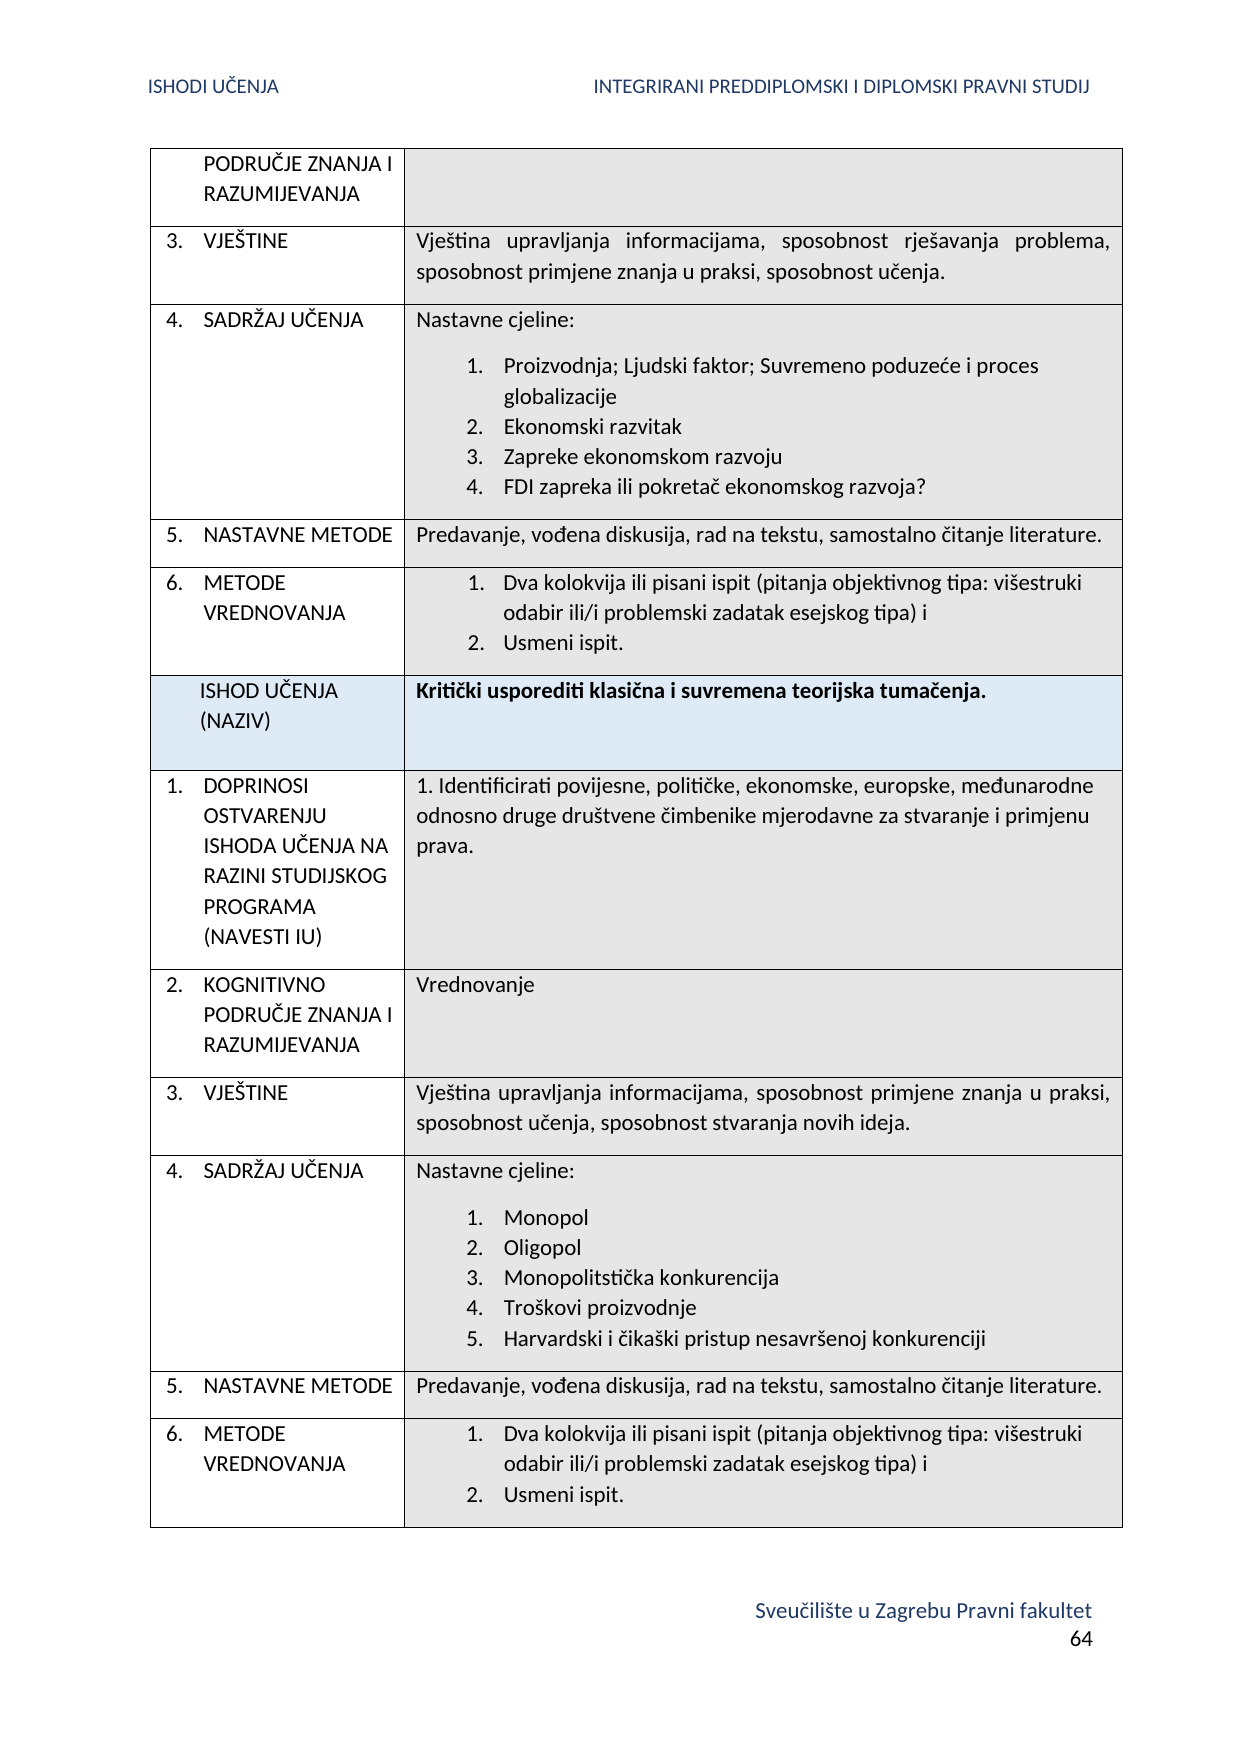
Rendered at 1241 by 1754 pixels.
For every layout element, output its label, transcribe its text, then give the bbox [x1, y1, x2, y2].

table_cell METODE VREDNOVANJA [151, 1419, 404, 1527]
table_cell Dva kolokvija ili pisani ispit (pitanja objektivnog tipa: višestruki odabir ili/i problemski zadatak esejskog tipa) i Usmeni ispit. [405, 568, 1122, 675]
table_cell Predavanje, vođena diskusija, rad na tekstu, samostalno čitanje literature. [405, 1372, 1122, 1418]
table_cell 1. Identificirati povijesne, političke, ekonomske, europske, međunarodne odnosno druge društvene čimbenike mjerodavne za stvaranje i primjenu prava. [405, 771, 1122, 969]
table_cell NASTAVNE METODE [151, 520, 404, 567]
table_cell Nastavne cjeline: Proizvodnja; Ljudski faktor; Suvremeno poduzeće i proces globalizacije Ekonomski razvitak Zapreke ekonomskom razvoju FDI zapreka ili pokretač ekonomskog razvoja? [405, 305, 1122, 519]
table_cell SADRŽAJ UČENJA [151, 305, 404, 519]
table_cell DOPRINOSI OSTVARENJU ISHODA UČENJA NA RAZINI STUDIJSKOG PROGRAMA (NAVESTI IU) [151, 771, 404, 969]
table_cell Dva kolokvija ili pisani ispit (pitanja objektivnog tipa: višestruki odabir ili/i problemski zadatak esejskog tipa) i Usmeni ispit. [405, 1419, 1122, 1527]
table_cell Predavanje, vođena diskusija, rad na tekstu, samostalno čitanje literature. [405, 520, 1122, 567]
table_cell Kritički usporediti klasična i suvremena teorijska tumačenja. [405, 676, 1122, 770]
table_cell VJEŠTINE [151, 227, 404, 304]
table_cell VJEŠTINE [151, 1078, 404, 1155]
table_cell NASTAVNE METODE [151, 1372, 404, 1418]
table_cell Vještina upravljanja informacijama, sposobnost primjene znanja u praksi, sposobnost učenja, sposobnost stvaranja novih ideja. [405, 1078, 1122, 1155]
table_cell ISHOD UČENJA (NAZIV) [151, 676, 404, 770]
table_cell Vrednovanje [405, 970, 1122, 1077]
table_cell Analiza [405, 149, 1122, 226]
table_cell Nastavne cjeline: Monopol Oligopol Monopolitstička konkurencija Troškovi proizvodnje Harvardski i čikaški pristup nesavršenoj konkurenciji [405, 1156, 1122, 1371]
table_cell KOGNITIVNO PODRUČJE ZNANJA I RAZUMIJEVANJA [151, 970, 404, 1077]
table_cell Vještina upravljanja informacijama, sposobnost rješavanja problema, sposobnost primjene znanja u praksi, sposobnost učenja. [405, 227, 1122, 304]
table_cell METODE VREDNOVANJA [151, 568, 404, 675]
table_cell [151, 149, 404, 226]
table_cell SADRŽAJ UČENJA [151, 1156, 404, 1371]
